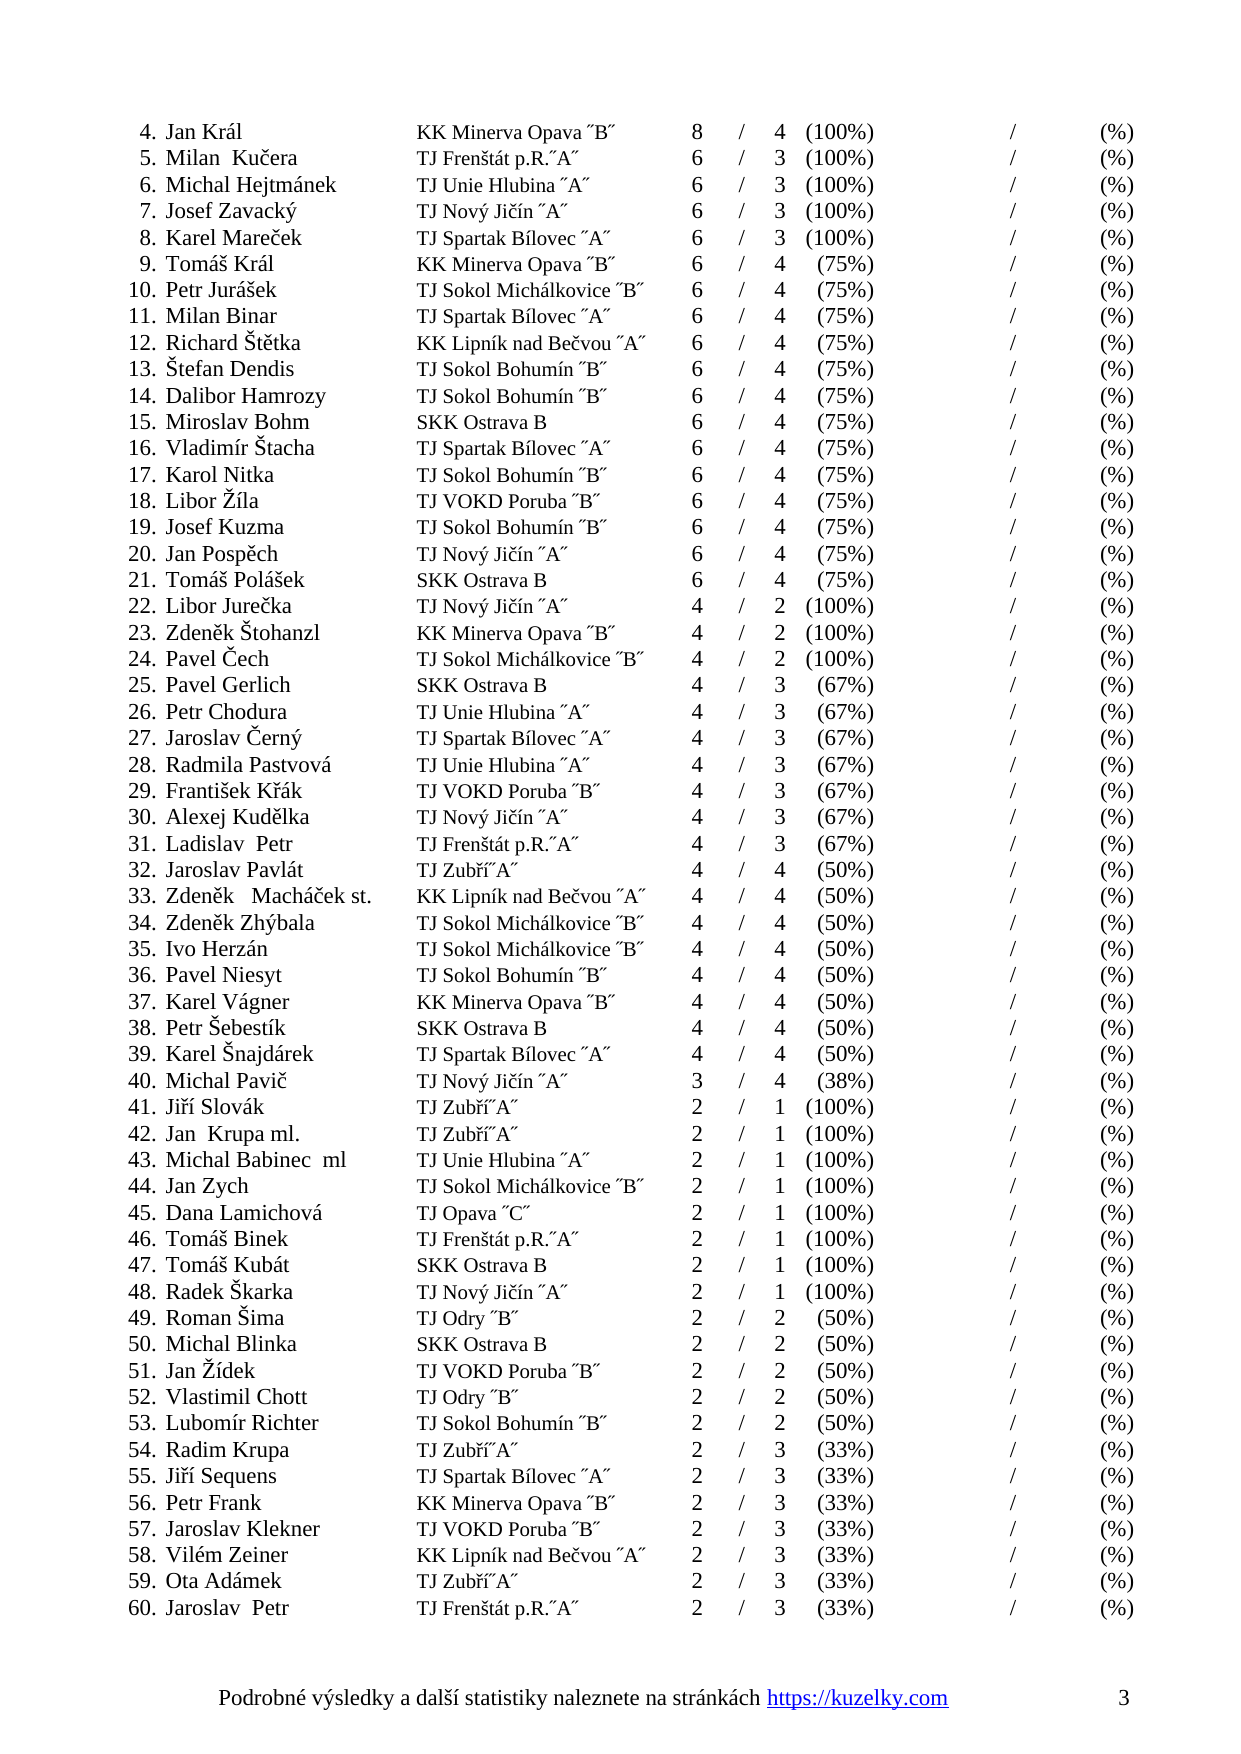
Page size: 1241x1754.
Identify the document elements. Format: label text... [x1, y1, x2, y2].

text 25. Pavel Gerlich SKK Ostrava B 4 / 3 (67%) / (%) [106, 672, 1134, 698]
text 30. Alexej Kudělka TJ Nový Jičín ˝A˝ 4 / 3 (67%) / (%) [106, 803, 1134, 830]
text 14. Dalibor Hamrozy TJ Sokol Bohumín ˝B˝ 6 / 4 (75%) / (%) [106, 382, 1134, 408]
text 37. Karel Vágner KK Minerva Opava ˝B˝ 4 / 4 (50%) / (%) [106, 988, 1134, 1014]
text 9. Tomáš Král KK Minerva Opava ˝B˝ 6 / 4 (75%) / (%) [106, 250, 1134, 276]
text 5. Milan Kučera TJ Frenštát p.R.˝A˝ 6 / 3 (100%) / (%) [106, 144, 1134, 171]
text 8. Karel Mareček TJ Spartak Bílovec ˝A˝ 6 / 3 (100%) / (%) [106, 223, 1134, 250]
text 13. Štefan Dendis TJ Sokol Bohumín ˝B˝ 6 / 4 (75%) / (%) [106, 355, 1134, 382]
text 18. Libor Žíla TJ VOKD Poruba ˝B˝ 6 / 4 (75%) / (%) [106, 487, 1134, 513]
text 15. Miroslav Bohm SKK Ostrava B 6 / 4 (75%) / (%) [106, 408, 1134, 434]
text 38. Petr Šebestík SKK Ostrava B 4 / 4 (50%) / (%) [106, 1014, 1134, 1041]
text 54. Radim Krupa TJ Zubří˝A˝ 2 / 3 (33%) / (%) [106, 1436, 1134, 1462]
text 52. Vlastimil Chott TJ Odry ˝B˝ 2 / 2 (50%) / (%) [106, 1383, 1134, 1409]
text 23. Zdeněk Štohanzl KK Minerva Opava ˝B˝ 4 / 2 (100%) / (%) [106, 619, 1134, 645]
text 41. Jiří Slovák TJ Zubří˝A˝ 2 / 1 (100%) / (%) [106, 1093, 1134, 1119]
text 11. Milan Binar TJ Spartak Bílovec ˝A˝ 6 / 4 (75%) / (%) [106, 303, 1134, 329]
text 39. Karel Šnajdárek TJ Spartak Bílovec ˝A˝ 4 / 4 (50%) / (%) [106, 1041, 1134, 1067]
text 49. Roman Šima TJ Odry ˝B˝ 2 / 2 (50%) / (%) [106, 1304, 1134, 1330]
text 46. Tomáš Binek TJ Frenštát p.R.˝A˝ 2 / 1 (100%) / (%) [106, 1225, 1134, 1251]
text 48. Radek Škarka TJ Nový Jičín ˝A˝ 2 / 1 (100%) / (%) [106, 1278, 1134, 1304]
text 58. Vilém Zeiner KK Lipník nad Bečvou ˝A˝ 2 / 3 (33%) / (%) [106, 1541, 1134, 1568]
text 28. Radmila Pastvová TJ Unie Hlubina ˝A˝ 4 / 3 (67%) / (%) [106, 751, 1134, 777]
text 40. Michal Pavič TJ Nový Jičín ˝A˝ 3 / 4 (38%) / (%) [106, 1067, 1134, 1093]
text 42. Jan Krupa ml. TJ Zubří˝A˝ 2 / 1 (100%) / (%) [106, 1119, 1134, 1146]
text 53. Lubomír Richter TJ Sokol Bohumín ˝B˝ 2 / 2 (50%) / (%) [106, 1409, 1134, 1436]
text 7. Josef Zavacký TJ Nový Jičín ˝A˝ 6 / 3 (100%) / (%) [106, 197, 1134, 223]
text 47. Tomáš Kubát SKK Ostrava B 2 / 1 (100%) / (%) [106, 1251, 1134, 1278]
text 34. Zdeněk Zhýbala TJ Sokol Michálkovice ˝B˝ 4 / 4 (50%) / (%) [106, 909, 1134, 935]
text 43. Michal Babinec ml TJ Unie Hlubina ˝A˝ 2 / 1 (100%) / (%) [106, 1146, 1134, 1172]
text 51. Jan Žídek TJ VOKD Poruba ˝B˝ 2 / 2 (50%) / (%) [106, 1357, 1134, 1383]
text 26. Petr Chodura TJ Unie Hlubina ˝A˝ 4 / 3 (67%) / (%) [106, 698, 1134, 724]
text 19. Josef Kuzma TJ Sokol Bohumín ˝B˝ 6 / 4 (75%) / (%) [106, 513, 1134, 540]
text 12. Richard Štětka KK Lipník nad Bečvou ˝A˝ 6 / 4 (75%) / (%) [106, 329, 1134, 355]
text 16. Vladimír Štacha TJ Spartak Bílovec ˝A˝ 6 / 4 (75%) / (%) [106, 434, 1134, 461]
text 57. Jaroslav Klekner TJ VOKD Poruba ˝B˝ 2 / 3 (33%) / (%) [106, 1515, 1134, 1541]
text 45. Dana Lamichová TJ Opava ˝C˝ 2 / 1 (100%) / (%) [106, 1199, 1134, 1225]
text 24. Pavel Čech TJ Sokol Michálkovice ˝B˝ 4 / 2 (100%) / (%) [106, 645, 1134, 672]
text 20. Jan Pospěch TJ Nový Jičín ˝A˝ 6 / 4 (75%) / (%) [106, 540, 1134, 566]
text 17. Karol Nitka TJ Sokol Bohumín ˝B˝ 6 / 4 (75%) / (%) [106, 461, 1134, 487]
text 22. Libor Jurečka TJ Nový Jičín ˝A˝ 4 / 2 (100%) / (%) [106, 592, 1134, 619]
text 21. Tomáš Polášek SKK Ostrava B 6 / 4 (75%) / (%) [106, 566, 1134, 592]
text 60. Jaroslav Petr TJ Frenštát p.R.˝A˝ 2 / 3 (33%) / (%) [106, 1594, 1134, 1620]
text 56. Petr Frank KK Minerva Opava ˝B˝ 2 / 3 (33%) / (%) [106, 1488, 1134, 1515]
text 4. Jan Král KK Minerva Opava ˝B˝ 8 / 4 (100%) / (%) [106, 118, 1134, 144]
text 59. Ota Adámek TJ Zubří˝A˝ 2 / 3 (33%) / (%) [106, 1568, 1134, 1594]
text 27. Jaroslav Černý TJ Spartak Bílovec ˝A˝ 4 / 3 (67%) / (%) [106, 724, 1134, 751]
text 44. Jan Zych TJ Sokol Michálkovice ˝B˝ 2 / 1 (100%) / (%) [106, 1172, 1134, 1199]
text 31. Ladislav Petr TJ Frenštát p.R.˝A˝ 4 / 3 (67%) / (%) [106, 830, 1134, 856]
text 36. Pavel Niesyt TJ Sokol Bohumín ˝B˝ 4 / 4 (50%) / (%) [106, 961, 1134, 988]
text 10. Petr Jurášek TJ Sokol Michálkovice ˝B˝ 6 / 4 (75%) / (%) [106, 276, 1134, 303]
text 33. Zdeněk Macháček st. KK Lipník nad Bečvou ˝A˝ 4 / 4 (50%) / (%) [106, 882, 1134, 909]
text 50. Michal Blinka SKK Ostrava B 2 / 2 (50%) / (%) [106, 1330, 1134, 1357]
text 29. František Křák TJ VOKD Poruba ˝B˝ 4 / 3 (67%) / (%) [106, 777, 1134, 803]
text 6. Michal Hejtmánek TJ Unie Hlubina ˝A˝ 6 / 3 (100%) / (%) [106, 171, 1134, 197]
text 32. Jaroslav Pavlát TJ Zubří˝A˝ 4 / 4 (50%) / (%) [106, 856, 1134, 882]
text 55. Jiří Sequens TJ Spartak Bílovec ˝A˝ 2 / 3 (33%) / (%) [106, 1462, 1134, 1488]
text 35. Ivo Herzán TJ Sokol Michálkovice ˝B˝ 4 / 4 (50%) / (%) [106, 935, 1134, 961]
